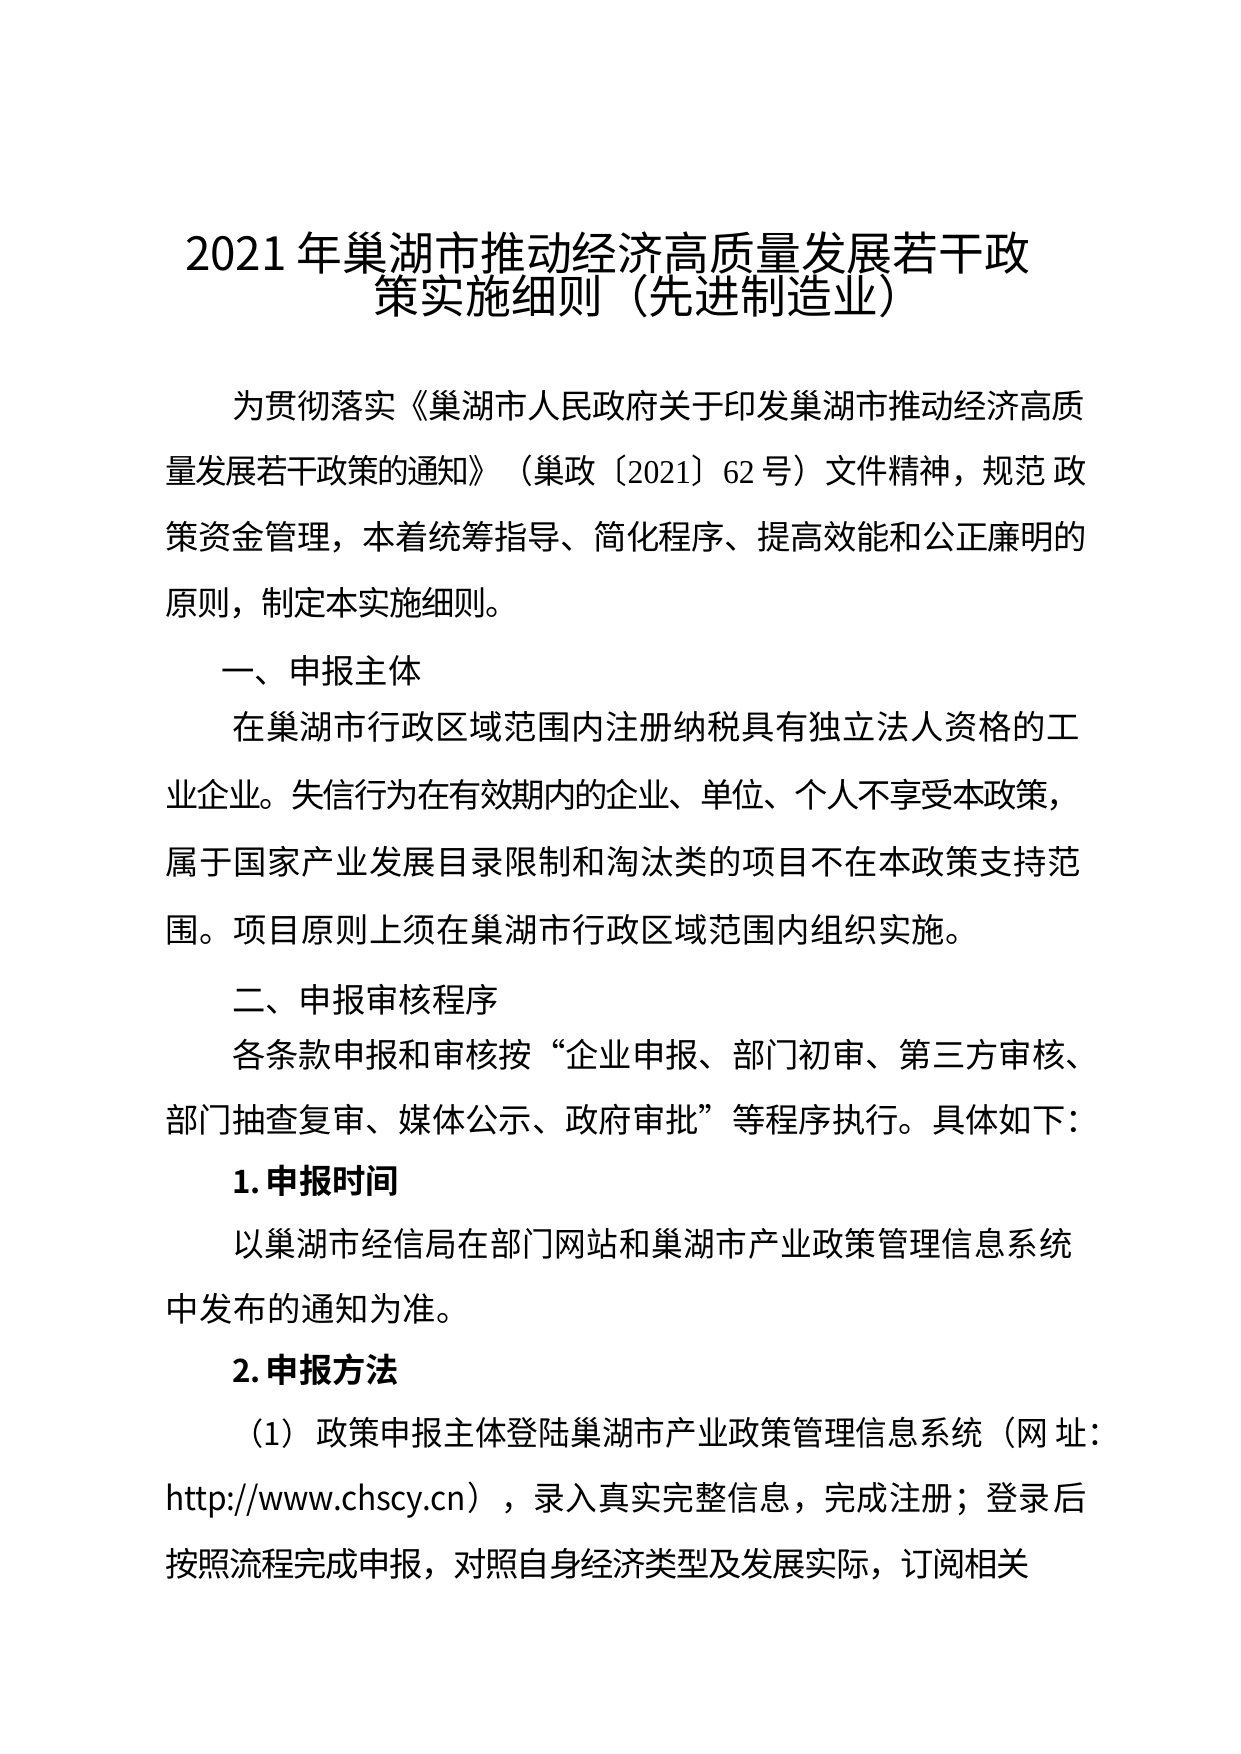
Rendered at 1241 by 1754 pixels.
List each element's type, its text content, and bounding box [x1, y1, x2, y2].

text 各条款申报和审核按“企业申报、部门初审、第三方审核、部门抽查复审、媒体公示、政府审批”等程序执行。具体如下： [165, 1028, 1099, 1142]
text 以巢湖市经信局在部门网站和巢湖市产业政策管理信息系统中发布的通知为准。 [165, 1217, 1087, 1331]
subtitle 申报时间 [232, 1159, 1190, 1202]
text 为贯彻落实《巢湖市人民政府关于印发巢湖市推动经济高质量发展若干政策的通知》（巢政〔2021〕62号）文件精神，规范 政策资金管理，本着统筹指导、简化程序、提高效能和公正廉明的原则，制定本实施细则。 [165, 380, 1087, 624]
text 在巢湖市行政区域范围内注册纳税具有独立法人资格的工业企业。失信行为在有效期内的企业、单位、个人不享受本政策， 属于国家产业发展目录限制和淘汰类的项目不在本政策支持范围。项目原则上须在巢湖市行政区域范围内组织实施。 [165, 701, 1103, 952]
list 政策申报主体登陆巢湖市产业政策管理信息系统（网 址：http://www.chscy.cn），录入真实完整信息，完成注册；登录后按照流程完成申报，对照自身经济类型及发展实际，订阅相关 [165, 1406, 1087, 1586]
subtitle 申报方法 [232, 1348, 1190, 1391]
text 二、申报审核程序 [232, 971, 1190, 1023]
text 一、申报主体 [221, 642, 1190, 693]
subtitle 2021 年巢湖市推动经济高质量发展若干政策实施细则（先进制造业） [185, 232, 1067, 327]
